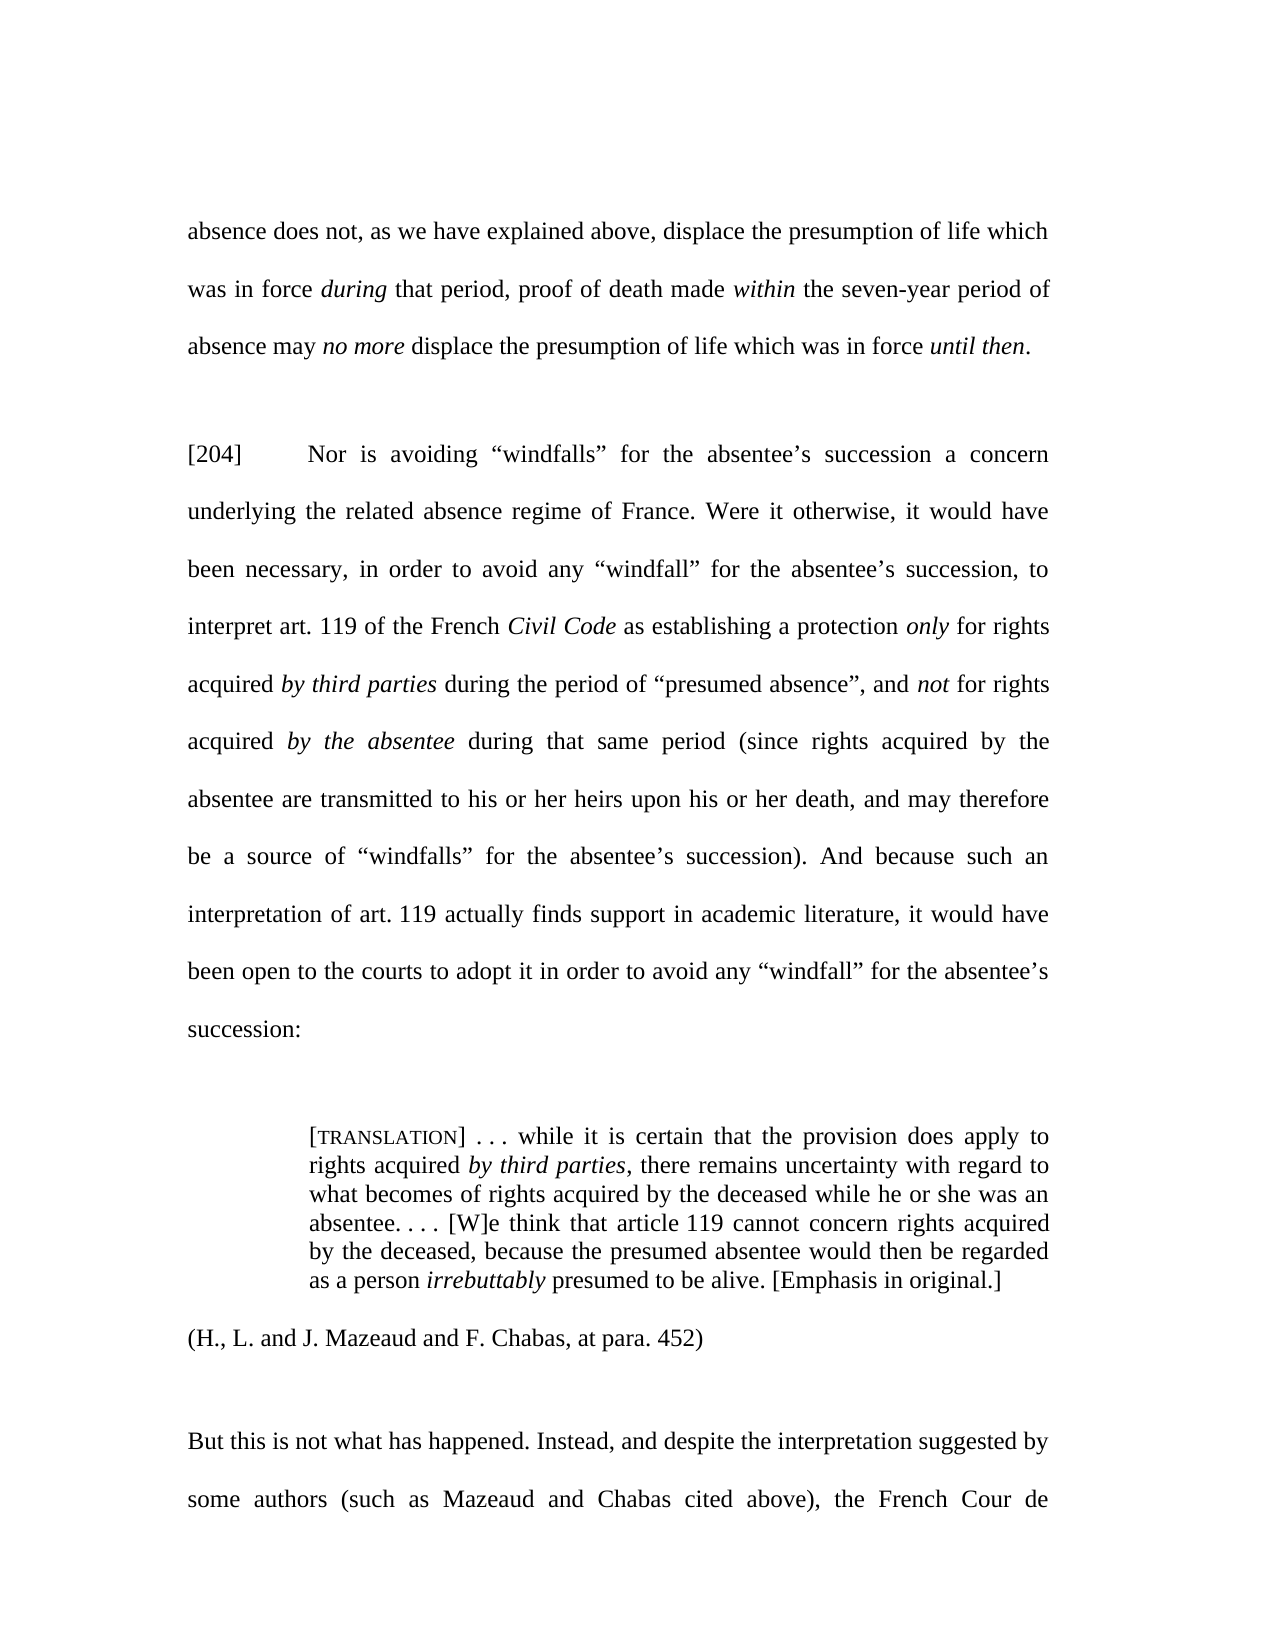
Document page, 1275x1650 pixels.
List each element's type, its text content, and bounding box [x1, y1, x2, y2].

text [translation] . . . while it is certain that the provision does apply to rights acquired by third parties, there remains uncertainty with regard to what becomes of rights acquired by the deceased while he or she was an absentee. . . . [W]e think that article 119 cannot concern rights acquired by the deceased, because the presumed absentee would then be regarded as a person irrebuttably presumed to be alive. [Emphasis in original.] [309, 1121, 1050, 1294]
text Nor is avoiding “windfalls” for the absentee’s succession a concern underlying the related absence regime of France. Were it otherwise, it would have been necessary, in order to avoid any “windfall” for the absentee’s succession, to interpret art. 119 of the French Civil Code as establishing a protection only for rights acquired by third parties during the period of “presumed absence”, and not for rights acquired by the absentee during that same period (since rights acquired by the absentee are transmitted to his or her heirs upon his or her death, and may therefore be a source of “windfalls” for the absentee’s succession). And because such an interpretation of art. 119 actually finds support in academic literature, it would have been open to the courts to adopt it in order to avoid any “windfall” for the absentee’s succession: [187, 439, 1050, 1043]
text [187, 1426, 1050, 1513]
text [187, 216, 1050, 360]
text (H., L. and J. Mazeaud and F. Chabas, at para. 452) [187, 1323, 1050, 1351]
